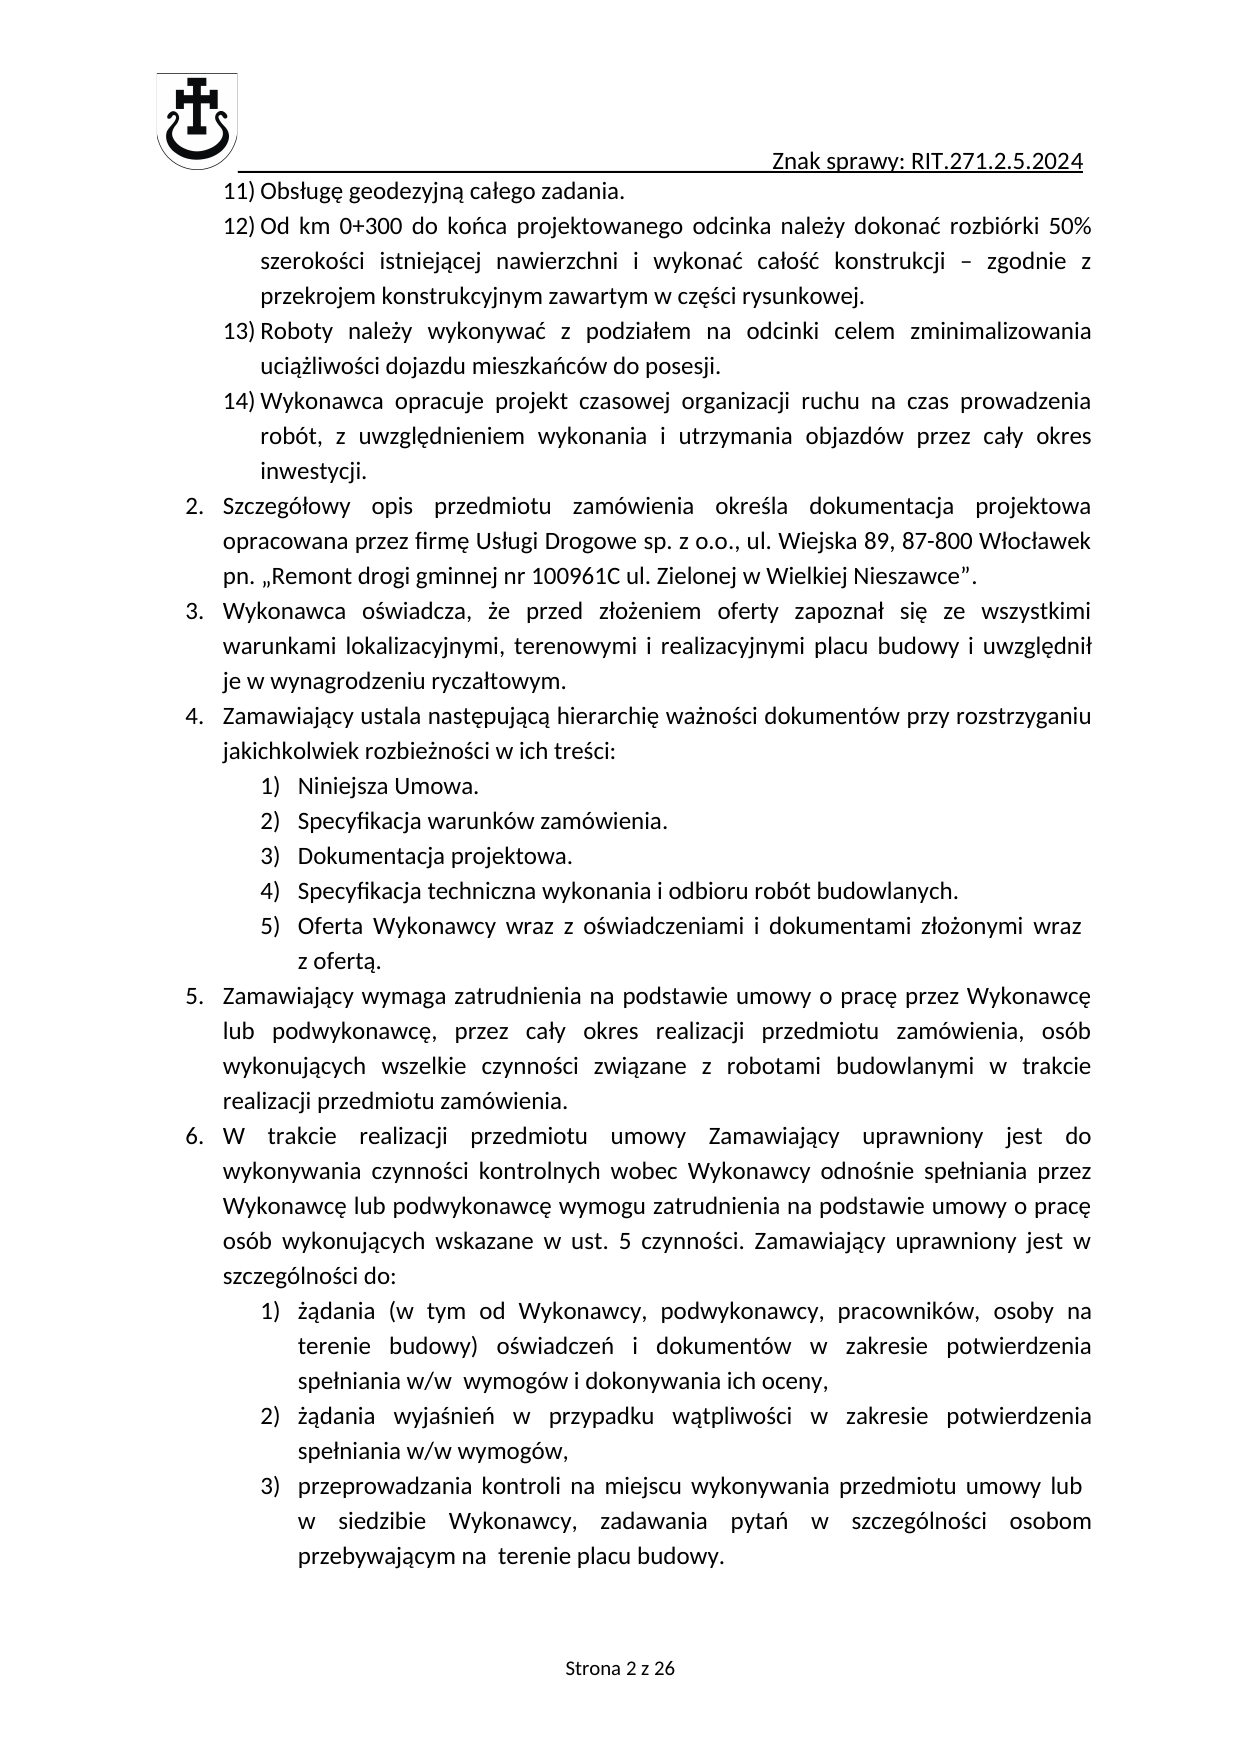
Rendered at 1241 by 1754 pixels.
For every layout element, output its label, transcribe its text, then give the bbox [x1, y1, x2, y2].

list Obsługę geodezyjną całego zadania. [223, 175, 1093, 206]
list przeprowadzania kontroli na miejscu wykonywania przedmiotu umowy lub w siedzibie Wykonawcy, zadawania pytań w szczególności osobom przebywającym na terenie placu budowy. [260, 1470, 1093, 1571]
list żądania wyjaśnień w przypadku wątpliwości w zakresie potwierdzenia spełniania w/w wymogów, [260, 1400, 1093, 1466]
list Roboty należy wykonywać z podziałem na odcinki celem zminimalizowania uciążliwości dojazdu mieszkańców do posesji. [223, 315, 1093, 381]
list Niniejsza Umowa. [260, 770, 1093, 801]
list Specyfikacja warunków zamówienia. [260, 805, 1093, 836]
list Zamawiający wymaga zatrudnienia na podstawie umowy o pracę przez Wykonawcę lub podwykonawcę, przez cały okres realizacji przedmiotu zamówienia, osób wykonujących wszelkie czynności związane z robotami budowlanymi w trakcie realizacji przedmiotu zamówienia. [185, 980, 1093, 1116]
list Oferta Wykonawcy wraz z oświadczeniami i dokumentami złożonymi wraz z ofertą. [260, 910, 1093, 976]
list Wykonawca oświadcza, że przed złożeniem oferty zapoznał się ze wszystkimi warunkami lokalizacyjnymi, terenowymi i realizacyjnymi placu budowy i uwzględnił je w wynagrodzeniu ryczałtowym. [185, 595, 1093, 696]
list Dokumentacja projektowa. [260, 840, 1093, 871]
list Od km 0+300 do końca projektowanego odcinka należy dokonać rozbiórki 50% szerokości istniejącej nawierzchni i wykonać całość konstrukcji – zgodnie z przekrojem konstrukcyjnym zawartym w części rysunkowej. [223, 210, 1093, 311]
list Wykonawca opracuje projekt czasowej organizacji ruchu na czas prowadzenia robót, z uwzględnieniem wykonania i utrzymania objazdów przez cały okres inwestycji. [223, 385, 1093, 486]
picture [156, 73, 238, 170]
list Specyfikacja techniczna wykonania i odbioru robót budowlanych. [260, 875, 1093, 906]
list Szczegółowy opis przedmiotu zamówienia określa dokumentacja projektowa opracowana przez firmę Usługi Drogowe sp. z o.o., ul. Wiejska 89, 87-800 Włocławek pn. „Remont drogi gminnej nr 100961C ul. Zielonej w Wielkiej Nieszawce”. [185, 490, 1093, 591]
list W trakcie realizacji przedmiotu umowy Zamawiający uprawniony jest do wykonywania czynności kontrolnych wobec Wykonawcy odnośnie spełniania przez Wykonawcę lub podwykonawcę wymogu zatrudnienia na podstawie umowy o pracę osób wykonujących wskazane w ust. 5 czynności. Zamawiający uprawniony jest w szczególności do: [185, 1120, 1093, 1291]
list Zamawiający ustala następującą hierarchię ważności dokumentów przy rozstrzyganiu jakichkolwiek rozbieżności w ich treści: [185, 700, 1093, 766]
list żądania (w tym od Wykonawcy, podwykonawcy, pracowników, osoby na terenie budowy) oświadczeń i dokumentów w zakresie potwierdzenia spełniania w/w wymogów i dokonywania ich oceny, [260, 1295, 1093, 1396]
